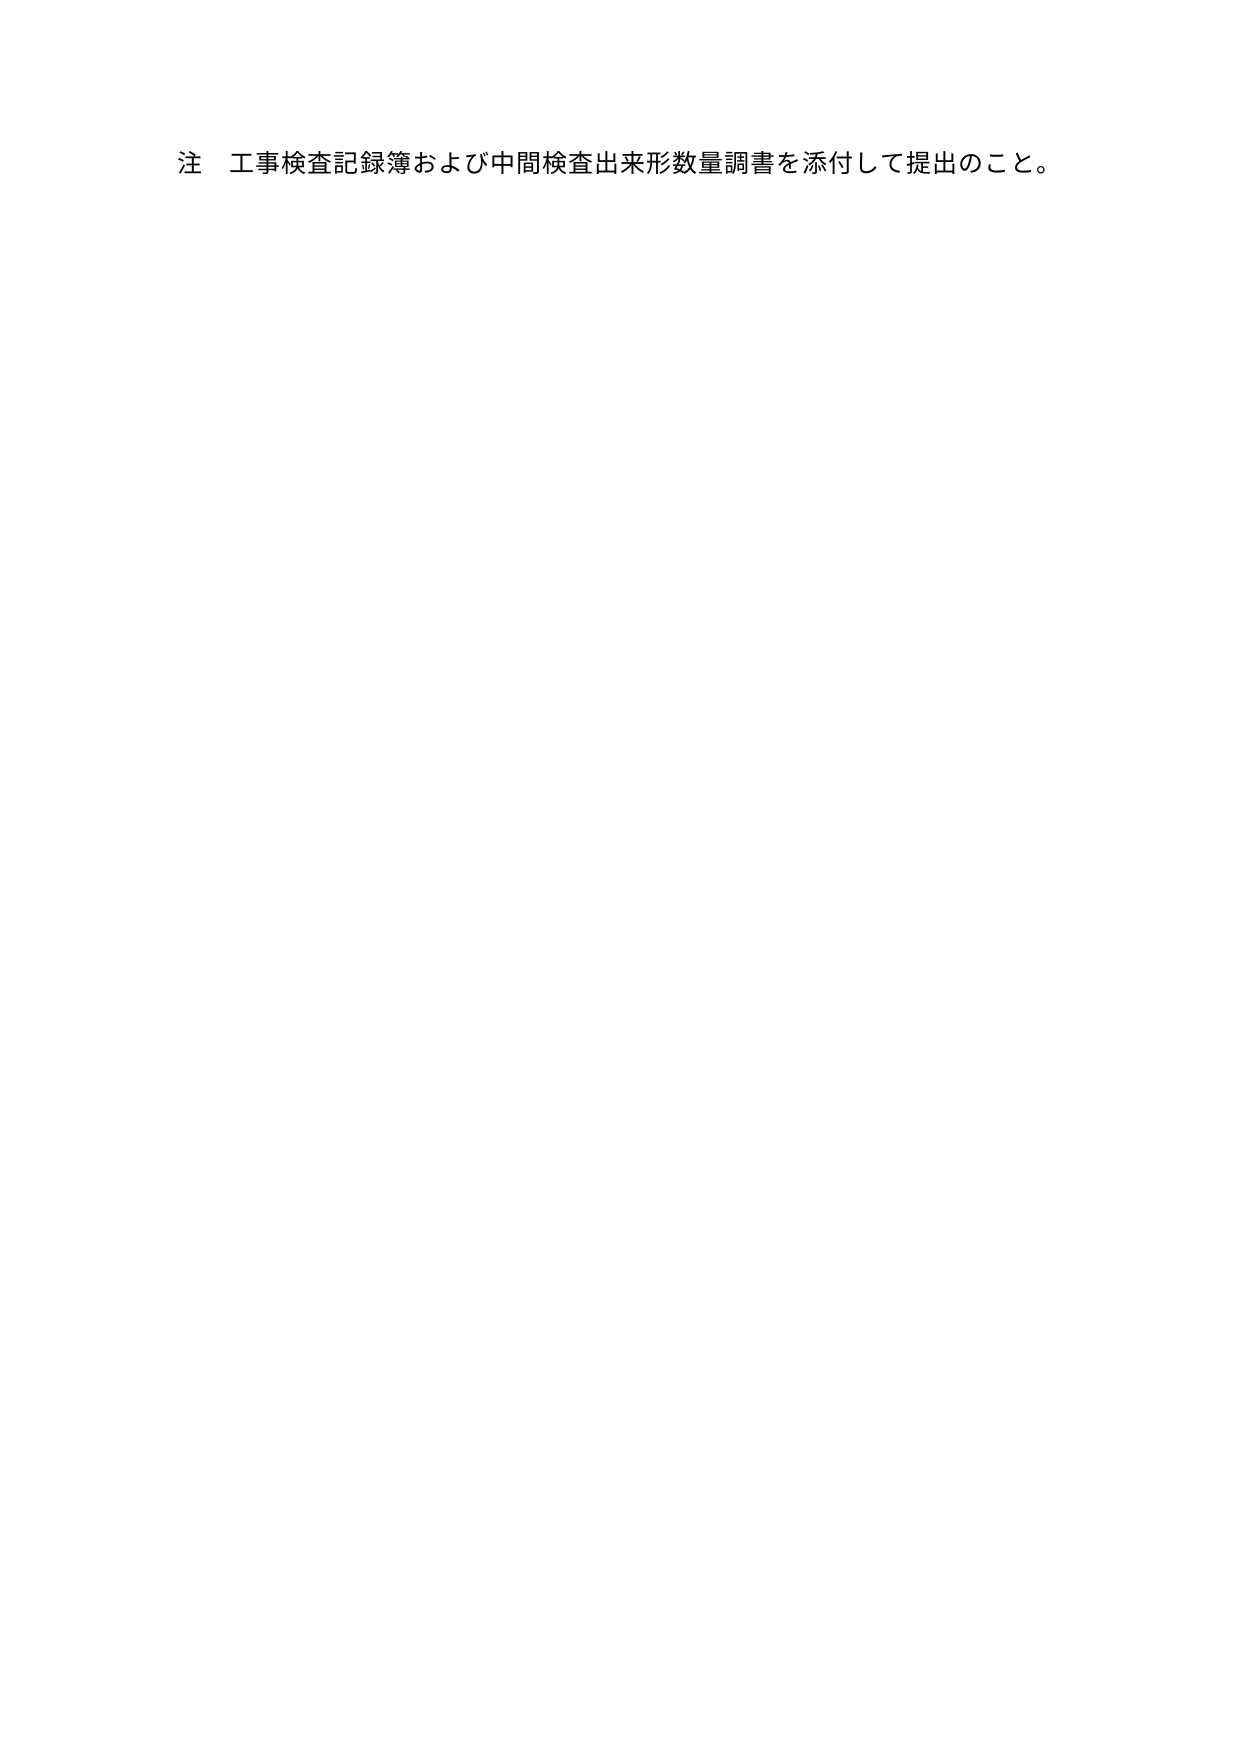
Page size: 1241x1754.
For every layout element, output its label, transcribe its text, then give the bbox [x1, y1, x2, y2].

text 注 工事検査記録簿および中間検査出来形数量調書を添付して提出のこと。 [151, 144, 1115, 180]
